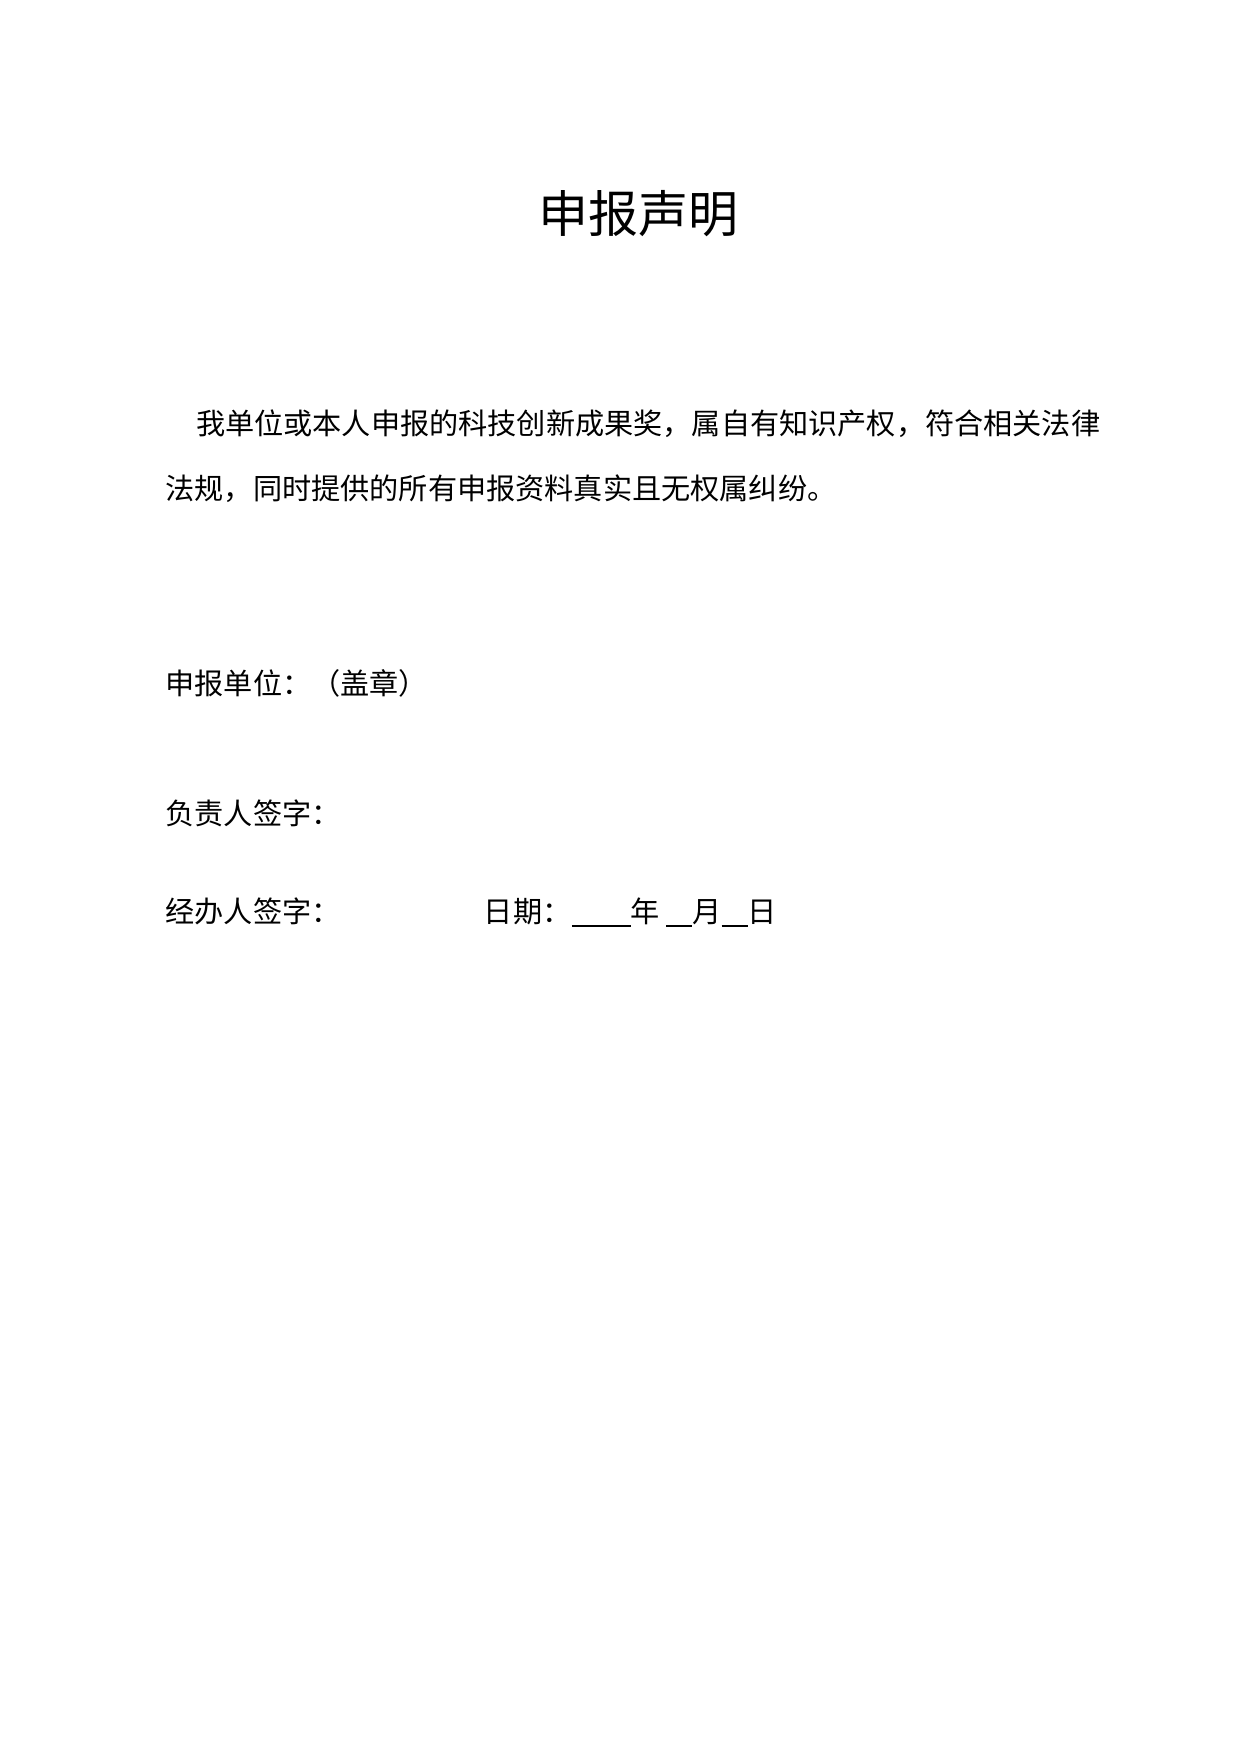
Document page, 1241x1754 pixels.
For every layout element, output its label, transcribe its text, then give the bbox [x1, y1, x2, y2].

text 我单位或本人申报的科技创新成果奖，属自有知识产权，符合相关法律法规，同时提供的所有申报资料真实且无权属纠纷。 [165, 389, 1110, 519]
text 申报声明 [165, 162, 1110, 259]
text 负责人签字： [165, 779, 1110, 844]
text 经办人签字： 日期： 年 月 日 [165, 877, 1110, 942]
text 申报单位：（盖章） [165, 649, 1110, 714]
